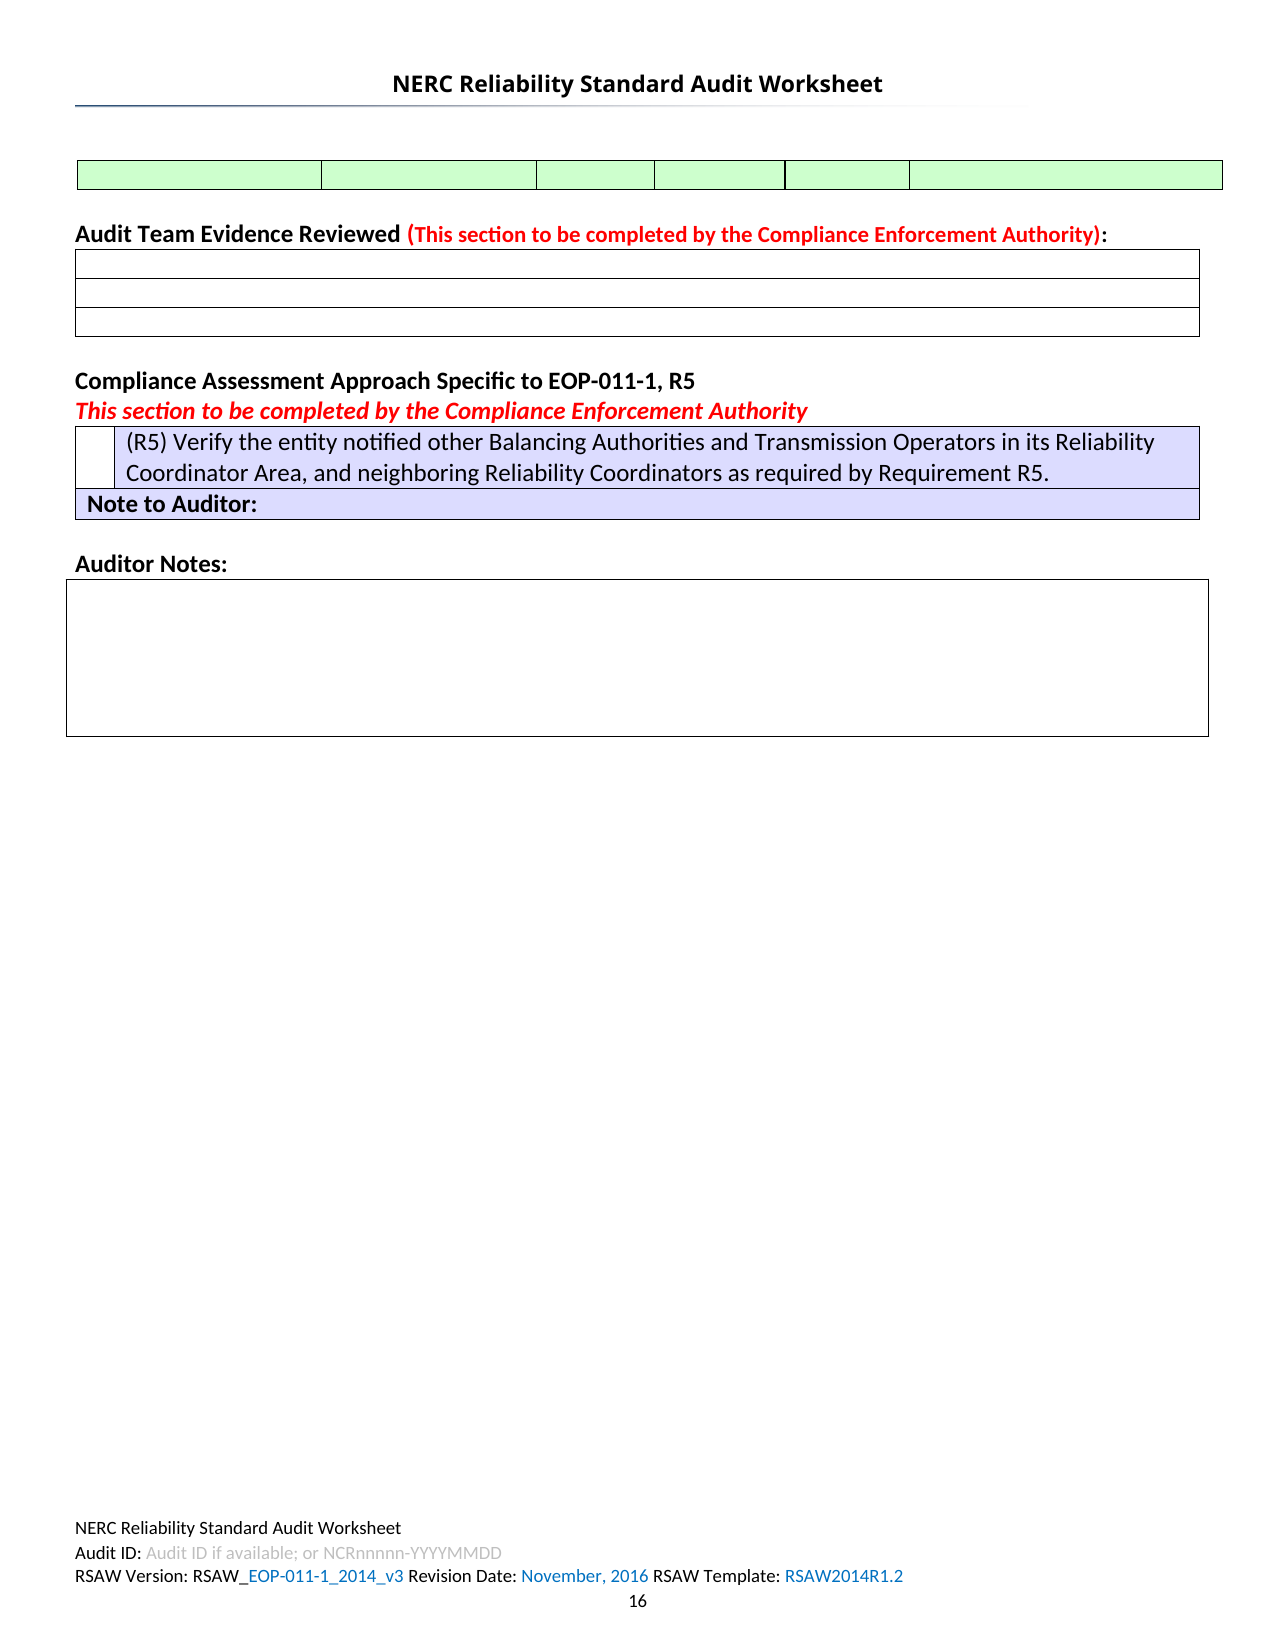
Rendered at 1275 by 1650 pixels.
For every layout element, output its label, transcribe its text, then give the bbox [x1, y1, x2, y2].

table_cell [76, 279, 1199, 307]
table_cell [655, 161, 784, 189]
text Compliance Assessment Approach Specific to EOP-011-1, R5 [75, 367, 1200, 395]
text This section to be completed by the Compliance Enforcement Authority [75, 395, 1200, 426]
table_cell [786, 161, 909, 189]
table_cell Note to Auditor: [76, 489, 1199, 519]
picture [75, 105, 1052, 114]
table_cell [78, 161, 321, 189]
table_header [76, 427, 114, 488]
text Auditor Notes: [75, 551, 1200, 578]
text Audit Team Evidence Reviewed (This section to be completed by the Compliance Enforcement Authority): [75, 221, 1200, 248]
table_cell [910, 161, 1222, 189]
table_cell [322, 161, 536, 189]
table_cell [76, 308, 1199, 336]
table_header (R5) Verify the entity notified other Balancing Authorities and Transmission Operators in its Reliability Coordinator Area, and neighboring Reliability Coordinators as required by Requirement R5. [115, 427, 1199, 488]
table_cell [537, 161, 654, 189]
table_header [76, 250, 1199, 278]
